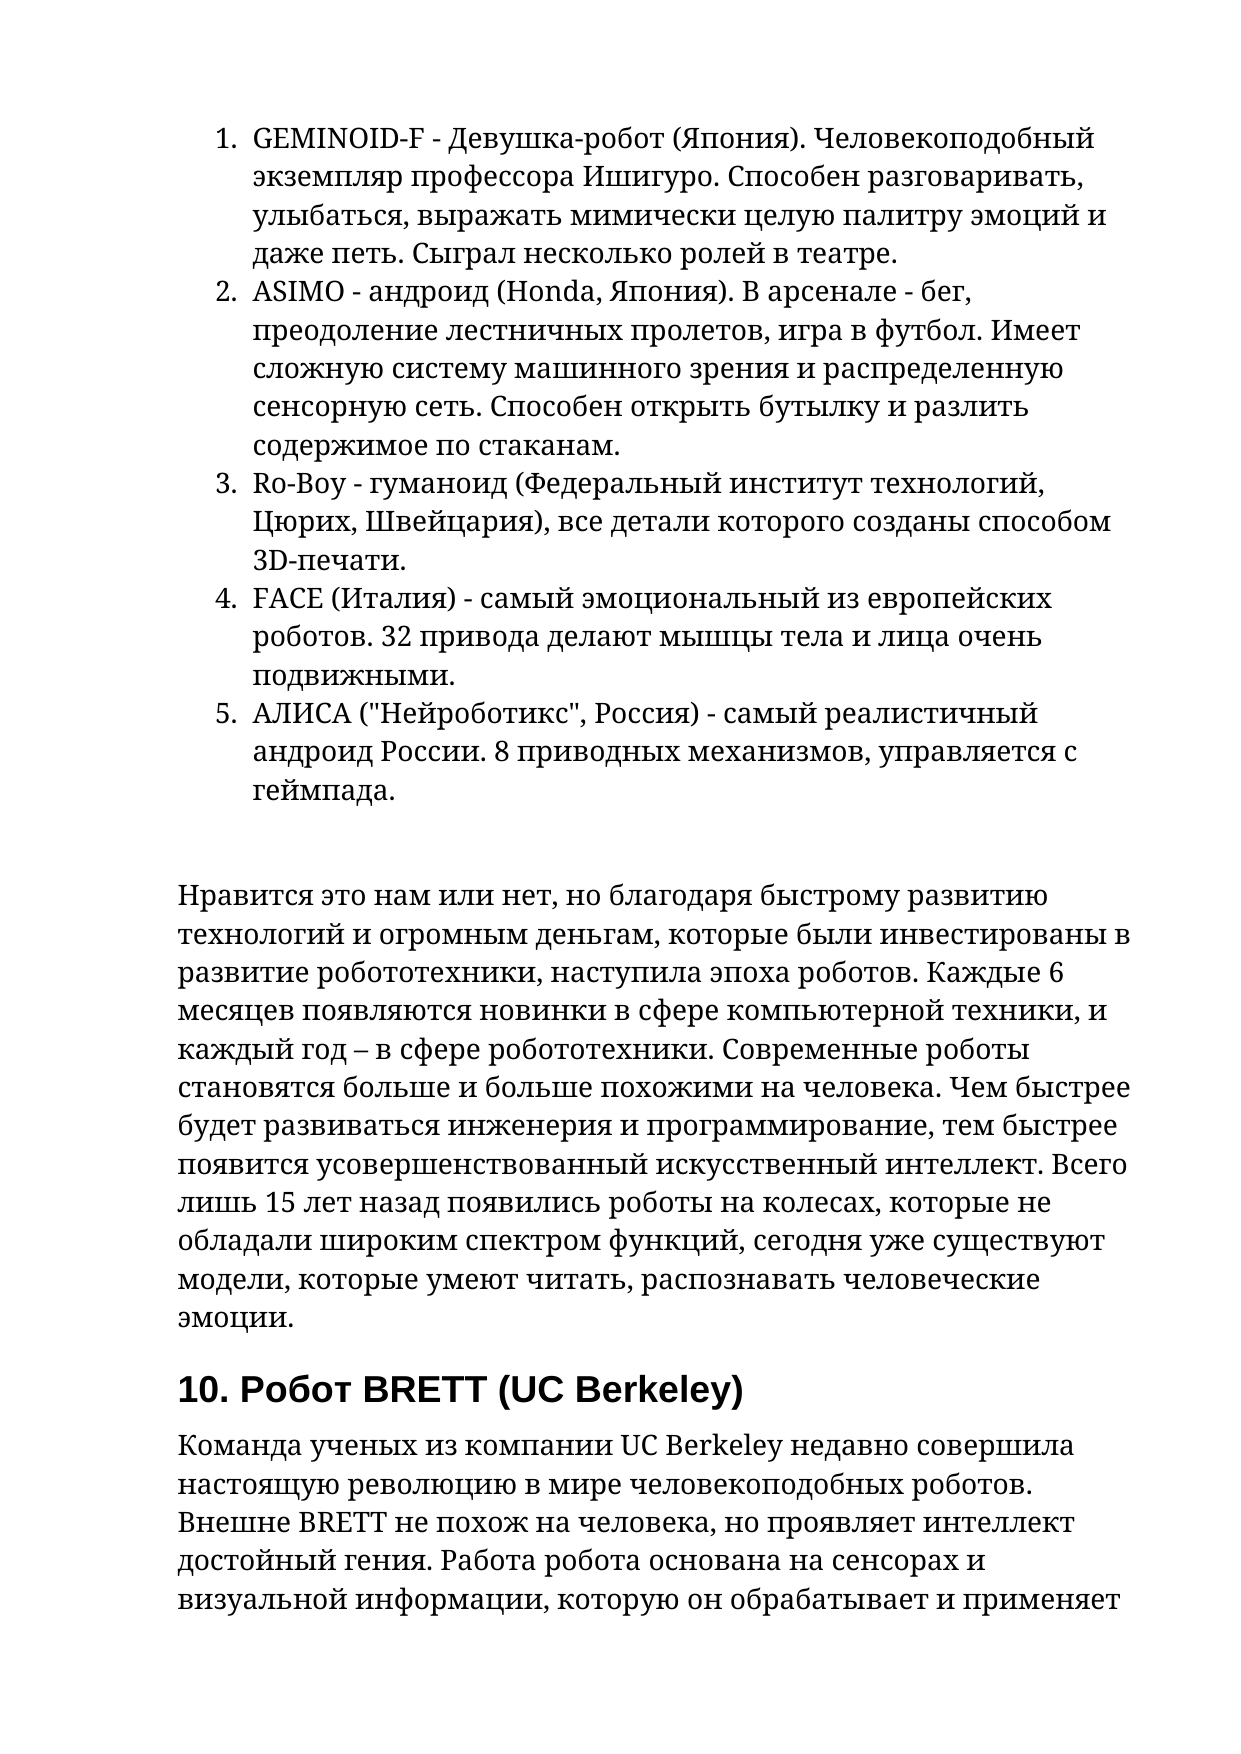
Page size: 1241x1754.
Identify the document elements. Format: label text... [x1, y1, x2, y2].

list GEMINOID-F - Девушка-робот (Япония). Человекоподобный экземпляр профессора Ишигуро. Способен разговаривать, улыбаться, выражать мимически целую палитру эмоций и даже петь. Сыграл несколько ролей в театре. [215, 118, 1152, 271]
text Нравится это нам или нет, но благодаря быстрому развитию технологий и огромным деньгам, которые были инвестированы в развитие робототехники, наступила эпоха роботов. Каждые 6 месяцев появляются новинки в сфере компьютерной техники, и каждый год – в сфере робототехники. Современные роботы становятся больше и больше похожими на человека. Чем быстрее будет развиваться инженерия и программирование, тем быстрее появится усовершенствованный искусственный интеллект. Всего лишь 15 лет назад появились роботы на колесах, которые не обладали широким спектром функций, сегодня уже существуют модели, которые умеют читать, распознавать человеческие эмоции. [177, 837, 1152, 1336]
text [177, 1426, 1152, 1617]
list ASIMO - андроид (Honda, Япония). В арсенале - бег, преодоление лестничных пролетов, игра в футбол. Имеет сложную систему машинного зрения и распределенную сенсорную сеть. Способен открыть бутылку и разлить содержимое по стаканам. [215, 271, 1152, 463]
list АЛИСА ("Нейроботикс", Россия) - самый реалистичный андроид России. 8 приводных механизмов, управляется с геймпада. [215, 693, 1152, 808]
list FACE (Италия) - самый эмоциональный из европейских роботов. 32 привода делают мышцы тела и лица очень подвижными. [215, 578, 1152, 693]
text 10. Робот BRETT (UC Berkeley) [177, 1367, 1152, 1410]
list Ro-Boy - гуманоид (Федеральный институт технологий, Цюрих, Швейцария), все детали которого созданы способом 3D-печати. [215, 463, 1152, 578]
